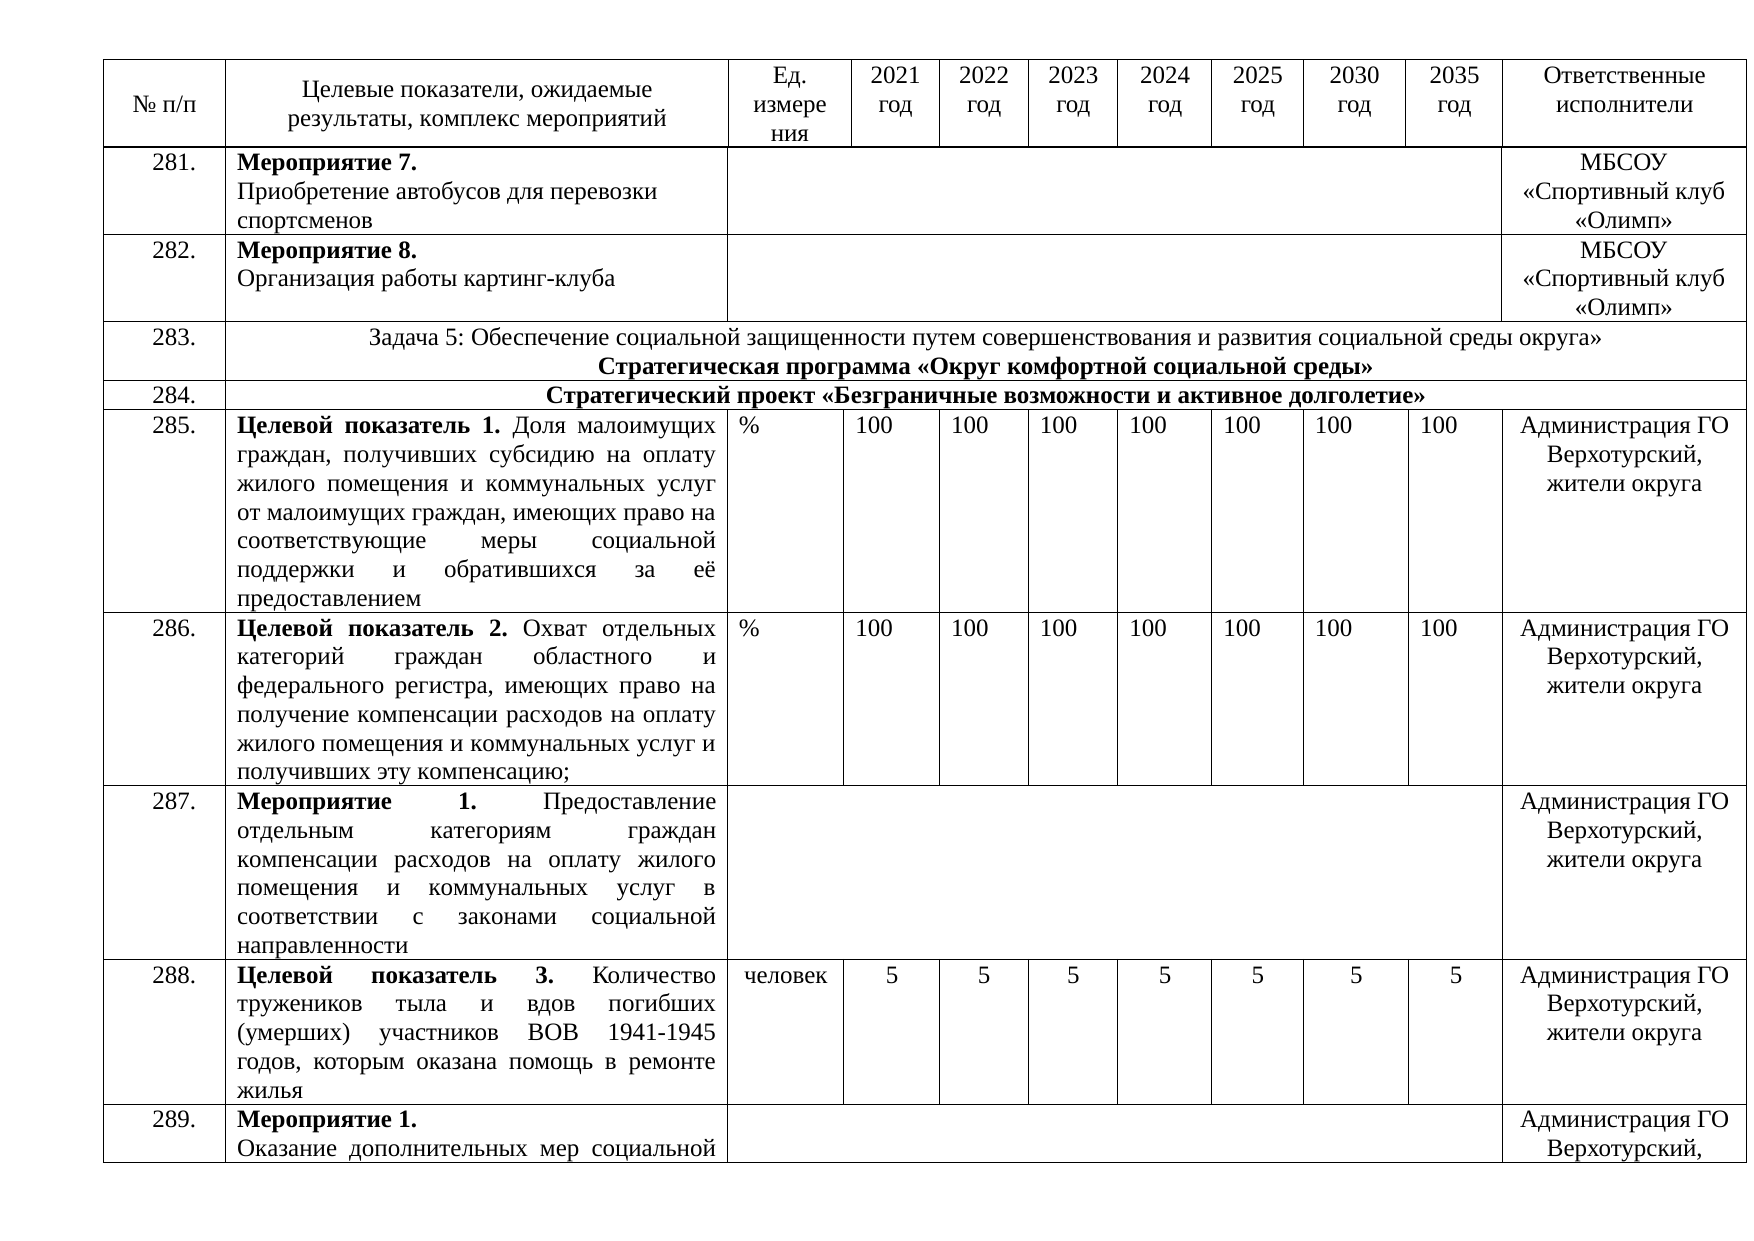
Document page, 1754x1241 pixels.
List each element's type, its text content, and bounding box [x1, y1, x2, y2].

table_header № п/п [104, 60, 225, 146]
table_cell 100 [1029, 410, 1117, 612]
table_cell % [728, 410, 843, 612]
table_header 2023 год [1029, 60, 1117, 146]
table_cell 5 [844, 960, 939, 1103]
table_cell 5 [1409, 960, 1502, 1103]
table_header 2021 год [852, 60, 939, 146]
table_cell Целевой показатель 2. Охват отдельных категорий граждан областного и федерального регистра, имеющих право на получение компенсации расходов на оплату жилого помещения и коммунальных услуг и получивших эту компенсацию; [226, 613, 727, 785]
table_cell Целевой показатель 1. Доля малоимущих граждан, получивших субсидию на оплату жилого помещения и коммунальных услуг от малоимущих граждан, имеющих право на соответствующие меры социальной поддержки и обратившихся за её предоставлением [226, 410, 727, 612]
table_cell % [728, 613, 843, 785]
table_header 2022 год [940, 60, 1028, 146]
table_cell Стратегический проект «Безграничные возможности и активное долголетие» [226, 381, 1746, 409]
table_cell 5 [940, 960, 1028, 1103]
table_header 2025 год [1212, 60, 1303, 146]
table_cell [104, 613, 225, 785]
table_cell [104, 1105, 225, 1162]
table_cell 100 [1212, 410, 1303, 612]
table_cell [104, 960, 225, 1103]
table_cell [104, 410, 225, 612]
table_header Целевые показатели, ожидаемые результаты, комплекс мероприятий [226, 60, 728, 146]
table_cell 100 [1304, 613, 1408, 785]
table_cell 100 [844, 410, 939, 612]
table_cell Мероприятие 1. Предоставление отдельным категориям граждан компенсации расходов на оплату жилого помещения и коммунальных услуг в соответствии с законами социальной направленности [226, 786, 727, 959]
table_cell Администрация ГО Верхотурский, жители округа [1503, 410, 1746, 612]
table_cell 5 [1118, 960, 1211, 1103]
table_cell [728, 148, 1501, 234]
table_cell человек [728, 960, 843, 1103]
table_cell 100 [844, 613, 939, 785]
table_header Ед. измере ния [729, 60, 851, 146]
table_cell [104, 322, 225, 379]
table_header 2035 год [1406, 60, 1502, 146]
table_cell 100 [1118, 410, 1211, 612]
table_header Ответственные исполнители [1503, 60, 1746, 146]
table_cell Мероприятие 7. Приобретение автобусов для перевозки спортсменов [226, 148, 727, 234]
table_cell Мероприятие 1. Оказание дополнительных мер социальной поддержки на ремонт жилья труженикам тыла, вдовам погибших участников ВОВ 1941-1945 годов [226, 1105, 727, 1162]
table_cell [104, 148, 225, 234]
table_cell [104, 381, 225, 409]
table_cell [728, 1105, 1502, 1162]
table_cell Администрация ГО Верхотурский, жители округа [1503, 786, 1746, 959]
table_cell 100 [1029, 613, 1117, 785]
table_cell Целевой показатель 3. Количество тружеников тыла и вдов погибших (умерших) участников ВОВ 1941-1945 годов, которым оказана помощь в ремонте жилья [226, 960, 727, 1103]
table_header 2030 год [1304, 60, 1405, 146]
table_cell 100 [1118, 613, 1211, 785]
table_cell Администрация ГО Верхотурский, жители округа [1503, 1105, 1746, 1162]
table_cell 5 [1304, 960, 1408, 1103]
table_cell МБСОУ «Спортивный клуб «Олимп» [1502, 148, 1746, 234]
table_header 2024 год [1118, 60, 1211, 146]
table_cell 100 [1212, 613, 1303, 785]
table_cell Мероприятие 8. Организация работы картинг-клуба [226, 235, 727, 321]
table_cell Администрация ГО Верхотурский, жители округа [1503, 613, 1746, 785]
table_cell [728, 786, 1502, 959]
table_cell 100 [1409, 410, 1502, 612]
table_cell 100 [940, 410, 1028, 612]
table_cell 100 [940, 613, 1028, 785]
table_cell [104, 786, 225, 959]
table_cell [104, 235, 225, 321]
table_cell 5 [1212, 960, 1303, 1103]
table_cell МБСОУ «Спортивный клуб «Олимп» [1502, 235, 1746, 321]
table_cell 5 [1029, 960, 1117, 1103]
table_cell Задача 5: Обеспечение социальной защищенности путем совершенствования и развития социальной среды округа» Стратегическая программа «Округ комфортной социальной среды» [226, 322, 1746, 379]
table_cell 100 [1409, 613, 1502, 785]
table_cell 100 [1304, 410, 1408, 612]
table_cell Администрация ГО Верхотурский, жители округа [1503, 960, 1746, 1103]
table_cell [728, 235, 1501, 321]
